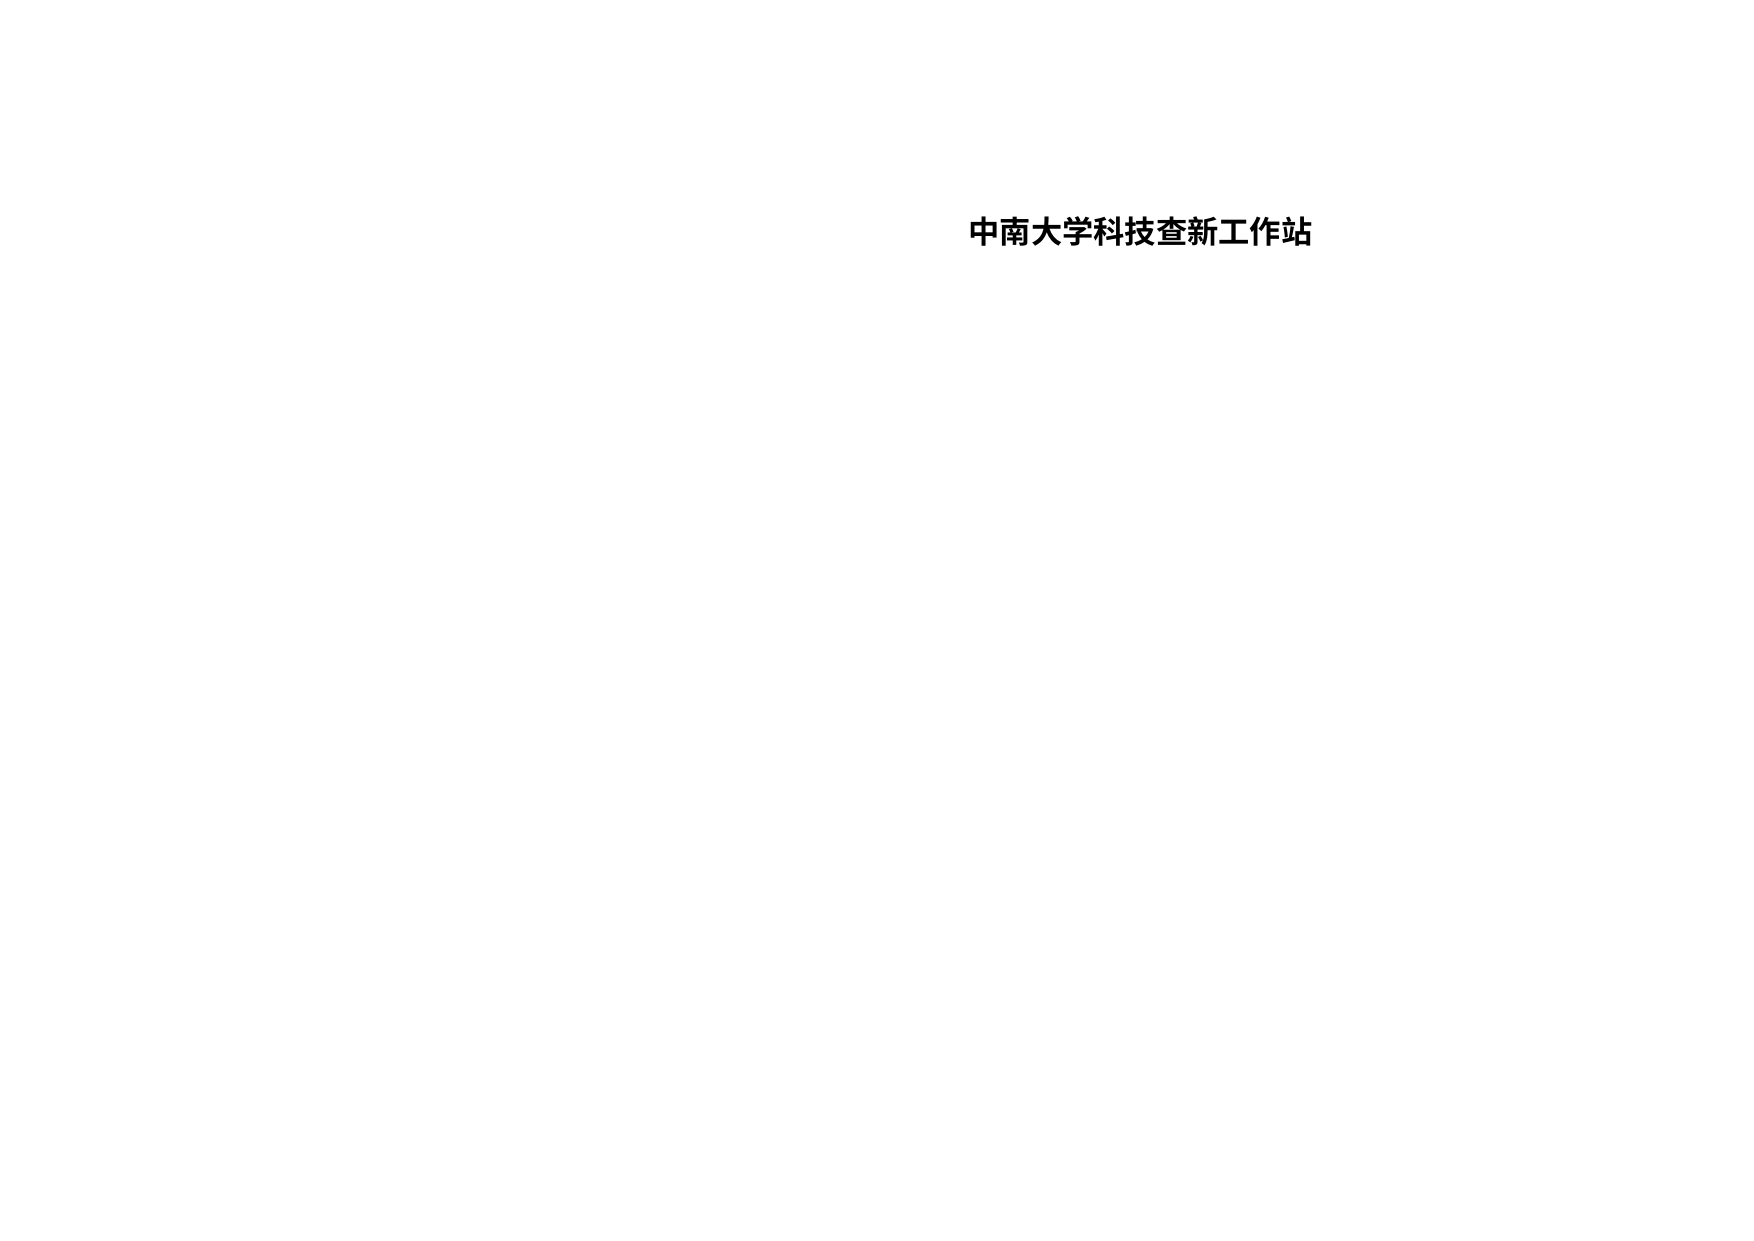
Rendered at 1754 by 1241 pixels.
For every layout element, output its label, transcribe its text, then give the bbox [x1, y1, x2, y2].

text 中南大学科技查新工作站 [150, 198, 1604, 263]
